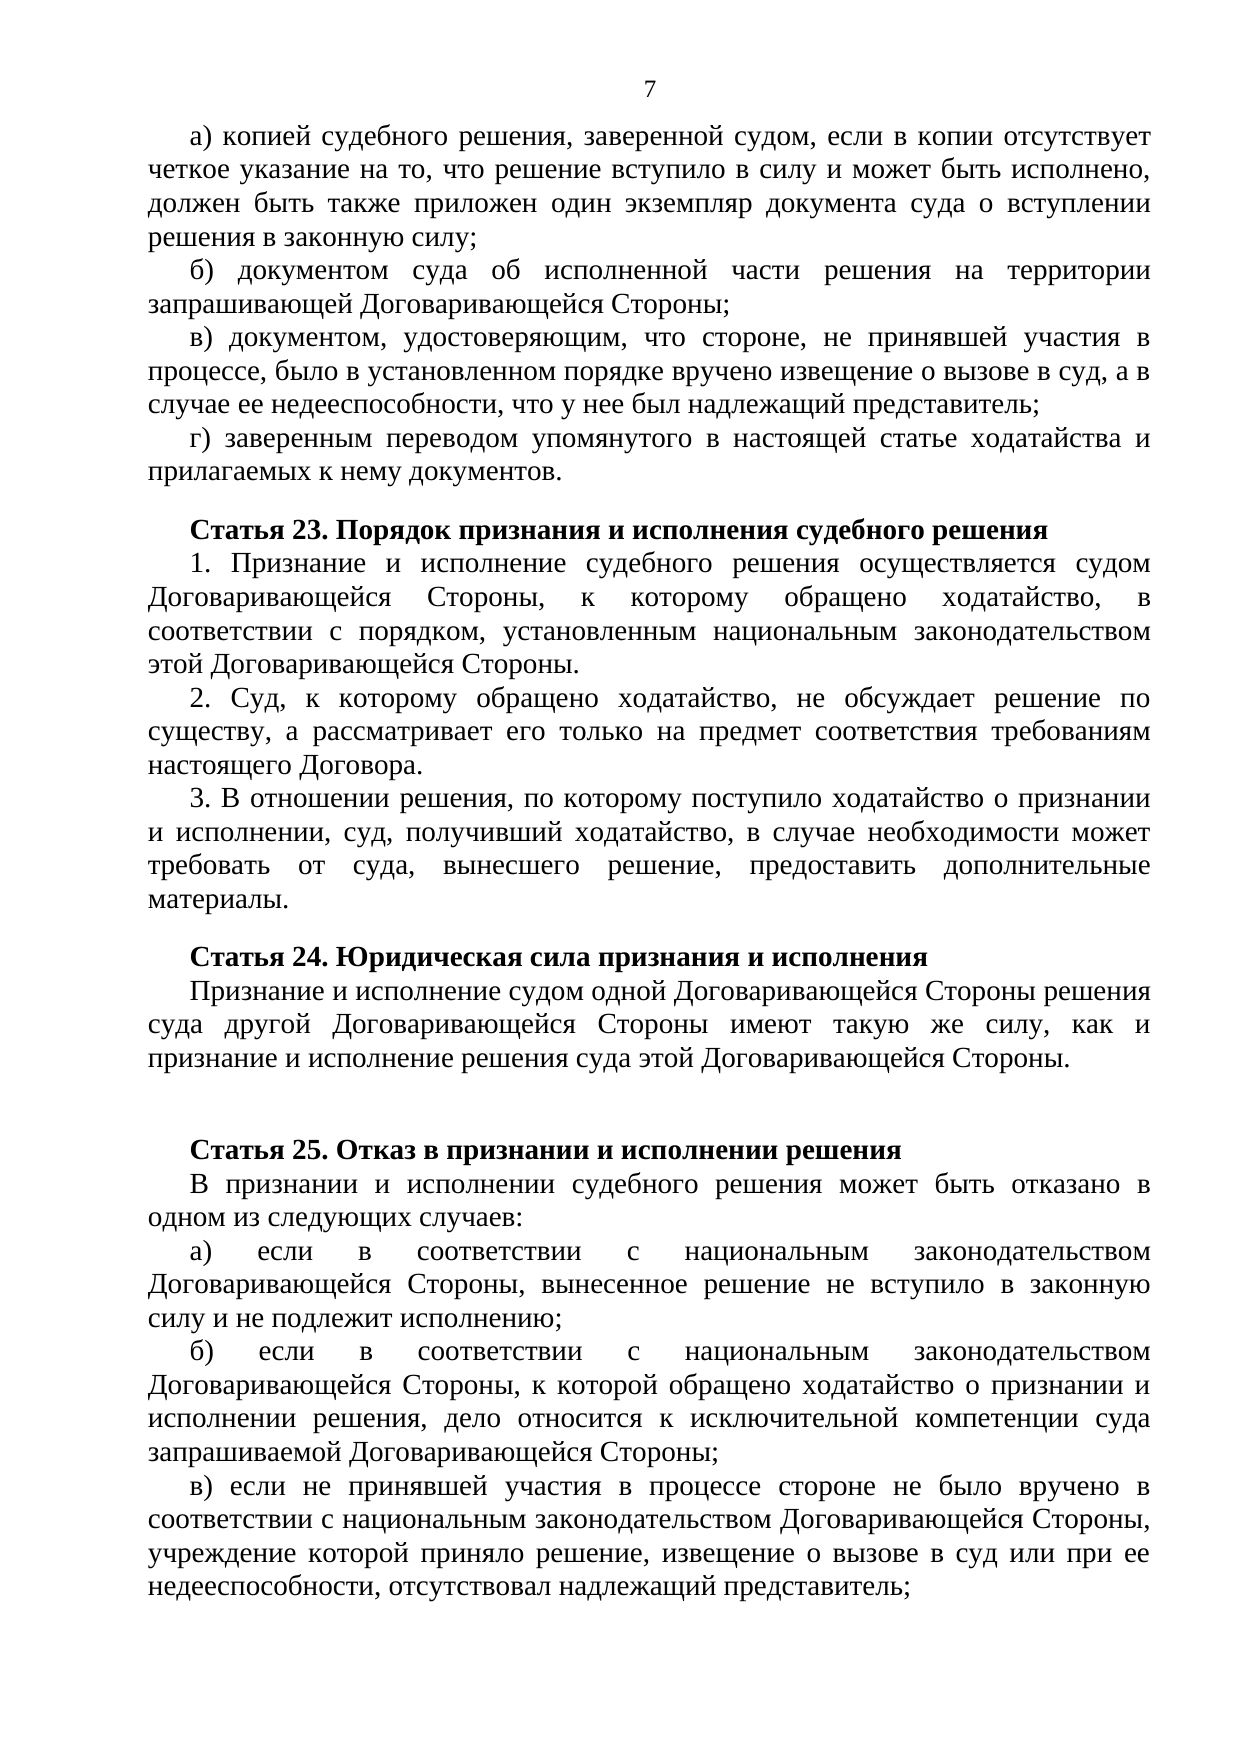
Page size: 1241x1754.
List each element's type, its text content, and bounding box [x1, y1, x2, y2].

text в) документом, удостоверяющим, что стороне, не принявшей участия в процессе, было в установленном порядке вручено извещение о вызове в суд, а в случае ее недееспособности, что у нее был надлежащий представитель; [148, 319, 1152, 420]
text В признании и исполнении судебного решения может быть отказано в одном из следующих случаев: [148, 1166, 1152, 1233]
text 1. Признание и исполнение судебного решения осуществляется судом Договаривающейся Стороны, к которому обращено ходатайство, в соответствии с порядком, установленным национальным законодательством этой Договаривающейся Стороны. [148, 546, 1152, 680]
text Статья 23. Порядок признания и исполнения судебного решения [148, 512, 1152, 546]
text 3. В отношении решения, по которому поступило ходатайство о признании и исполнении, суд, получивший ходатайство, в случае необходимости может требовать от суда, вынесшего решение, предоставить дополнительные материалы. [148, 780, 1152, 914]
text 2. Суд, к которому обращено ходатайство, не обсуждает решение по существу, а рассматривает его только на предмет соответствия требованиям настоящего Договора. [148, 680, 1152, 780]
text Признание и исполнение судом одной Договаривающейся Стороны решения суда другой Договаривающейся Стороны имеют такую же силу, как и признание и исполнение решения суда этой Договаривающейся Стороны. [148, 973, 1152, 1074]
text а) копией судебного решения, заверенной судом, если в копии отсутствует четкое указание на то, что решение вступило в силу и может быть исполнено, должен быть также приложен один экземпляр документа суда о вступлении решения в законную силу; [148, 118, 1152, 252]
text б) документом суда об исполненной части решения на территории запрашивающей Договаривающейся Стороны; [148, 252, 1152, 319]
text Статья 24. Юридическая сила признания и исполнения [148, 939, 1152, 973]
text в) если не принявшей участия в процессе стороне не было вручено в соответствии с национальным законодательством Договаривающейся Стороны, учреждение которой приняло решение, извещение о вызове в суд или при ее недееспособности, отсутствовал надлежащий представитель; [148, 1468, 1152, 1602]
text г) заверенным переводом упомянутого в настоящей статье ходатайства и прилагаемых к нему документов. [148, 420, 1152, 487]
text Статья 25. Отказ в признании и исполнении решения [148, 1132, 1152, 1166]
text б) если в соответствии с национальным законодательством Договаривающейся Стороны, к которой обращено ходатайство о признании и исполнении решения, дело относится к исключительной компетенции суда запрашиваемой Договаривающейся Стороны; [148, 1333, 1152, 1468]
text а) если в соответствии с национальным законодательством Договаривающейся Стороны, вынесенное решение не вступило в законную силу и не подлежит исполнению; [148, 1233, 1152, 1333]
